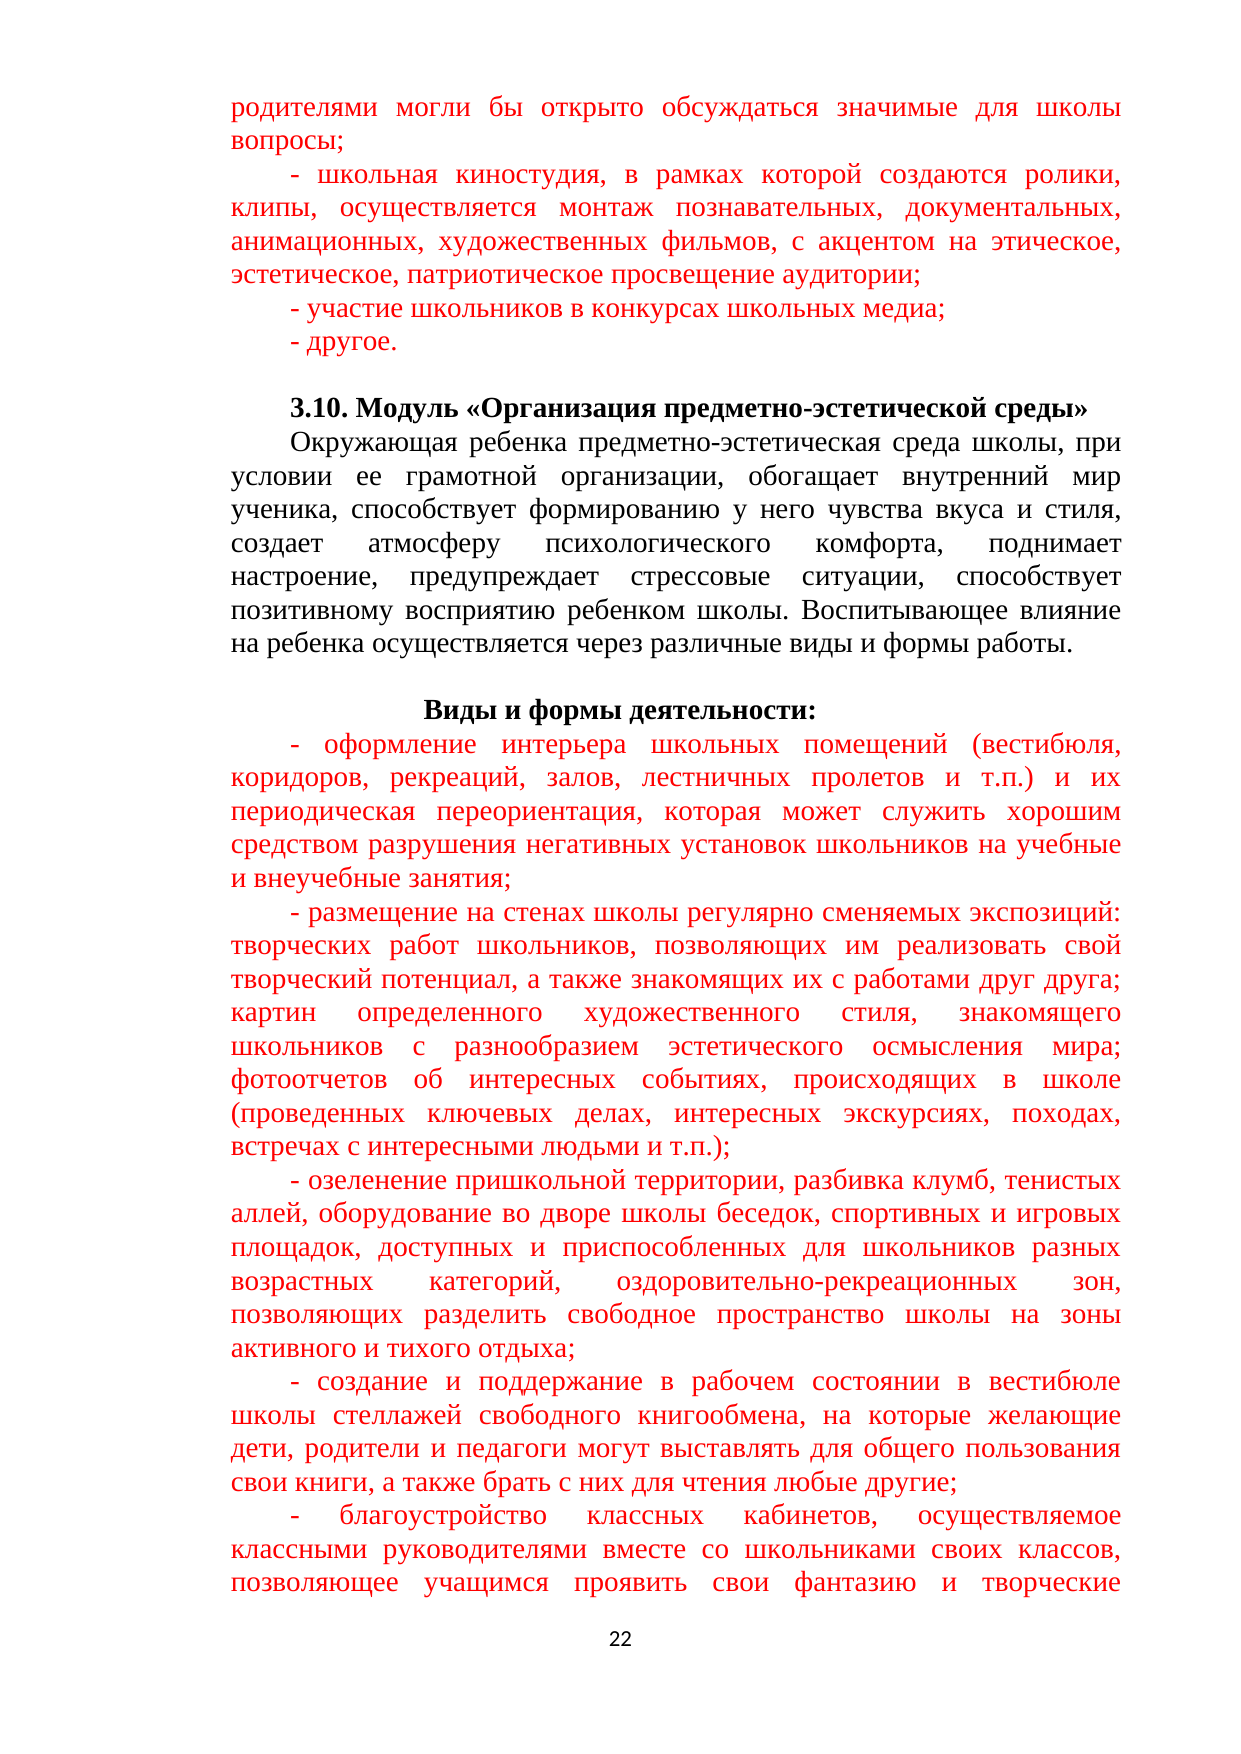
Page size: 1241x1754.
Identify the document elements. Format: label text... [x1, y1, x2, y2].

text - создание и поддержание в рабочем состоянии в вестибюле школы стеллажей свободного книгообмена, на которые желающие дети, родители и педагоги могут выставлять для общего пользования свои книги, а также брать с них для чтения любые другие; [231, 1363, 1122, 1497]
text - оформление интерьера школьных помещений (вестибюля, коридоров, рекреаций, залов, лестничных пролетов и т.п.) и их периодическая переориентация, которая может служить хорошим средством разрушения негативных установок школьников на учебные и внеучебные занятия; [231, 726, 1122, 894]
text Виды и формы деятельности: [118, 692, 1122, 726]
text - школьная киностудия, в рамках которой создаются ролики, клипы, осуществляется монтаж познавательных, документальных, анимационных, художественных фильмов, с акцентом на этическое, эстетическое, патриотическое просвещение аудитории; [231, 156, 1122, 290]
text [231, 89, 1122, 156]
text - озеленение пришкольной территории, разбивка клумб, тенистых аллей, оборудование во дворе школы беседок, спортивных и игровых площадок, доступных и приспособленных для школьников разных возрастных категорий, оздоровительно-рекреационных зон, позволяющих разделить свободное пространство школы на зоны активного и тихого отдыха; [231, 1162, 1122, 1363]
text - участие школьников в конкурсах школьных медиа; [231, 290, 1122, 323]
text Окружающая ребенка предметно-эстетическая среда школы, при условии ее грамотной организации, обогащает внутренний мир ученика, способствует формированию у него чувства вкуса и стиля, создает атмосферу психологического комфорта, поднимает настроение, предупреждает стрессовые ситуации, способствует позитивному восприятию ребенком школы. Воспитывающее влияние на ребенка осуществляется через различные виды и формы работы. [231, 424, 1122, 659]
text - другое. [231, 323, 1122, 357]
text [231, 1497, 1122, 1598]
text - размещение на стенах школы регулярно сменяемых экспозиций: творческих работ школьников, позволяющих им реализовать свой творческий потенциал, а также знакомящих их с работами друг друга; картин определенного художественного стиля, знакомящего школьников с разнообразием эстетического осмысления мира; фотоотчетов об интересных событиях, происходящих в школе (проведенных ключевых делах, интересных экскурсиях, походах, встречах с интересными людьми и т.п.); [231, 894, 1122, 1162]
text 3.10. Модуль «Организация предметно-эстетической среды» [231, 391, 1122, 424]
